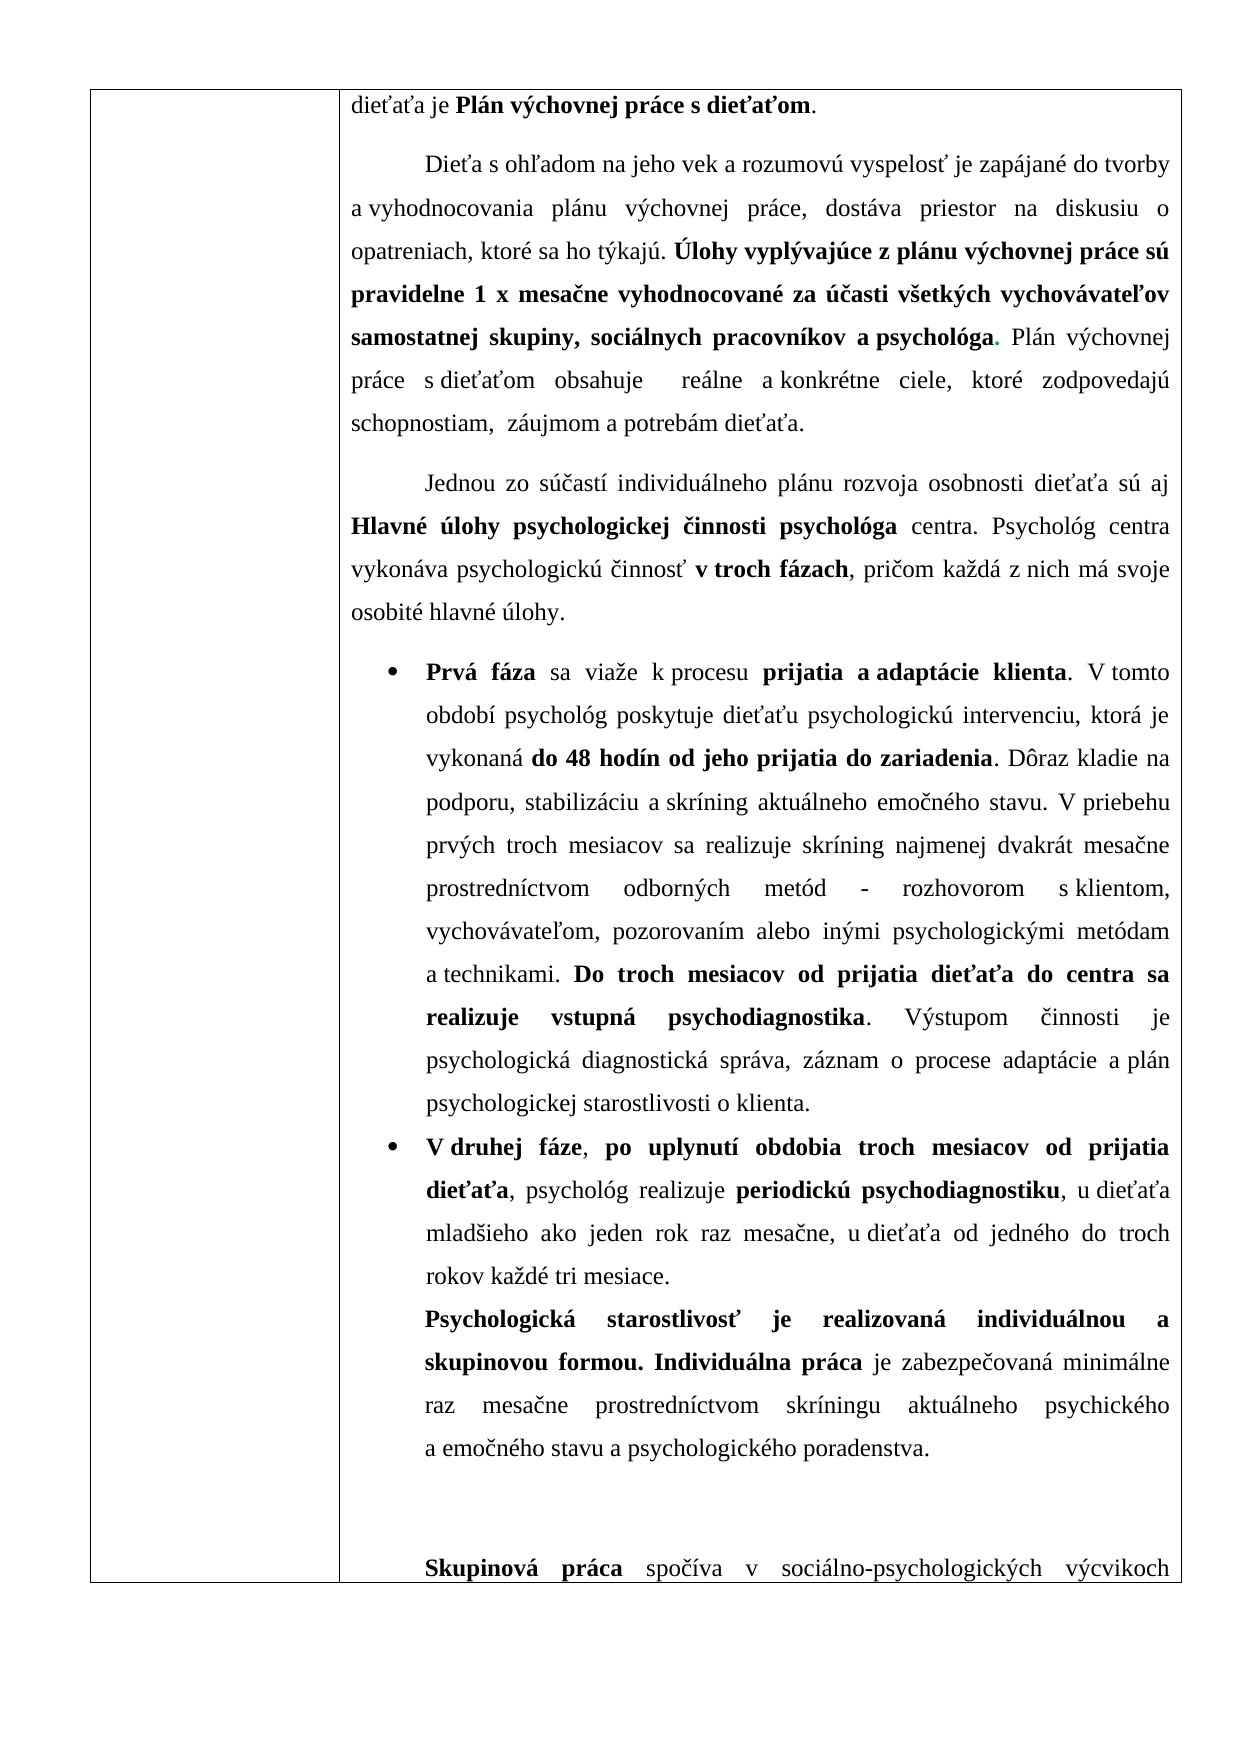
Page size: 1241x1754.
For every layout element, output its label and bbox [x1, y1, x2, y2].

table_cell [340, 90, 1181, 1582]
table_cell [91, 90, 339, 1582]
